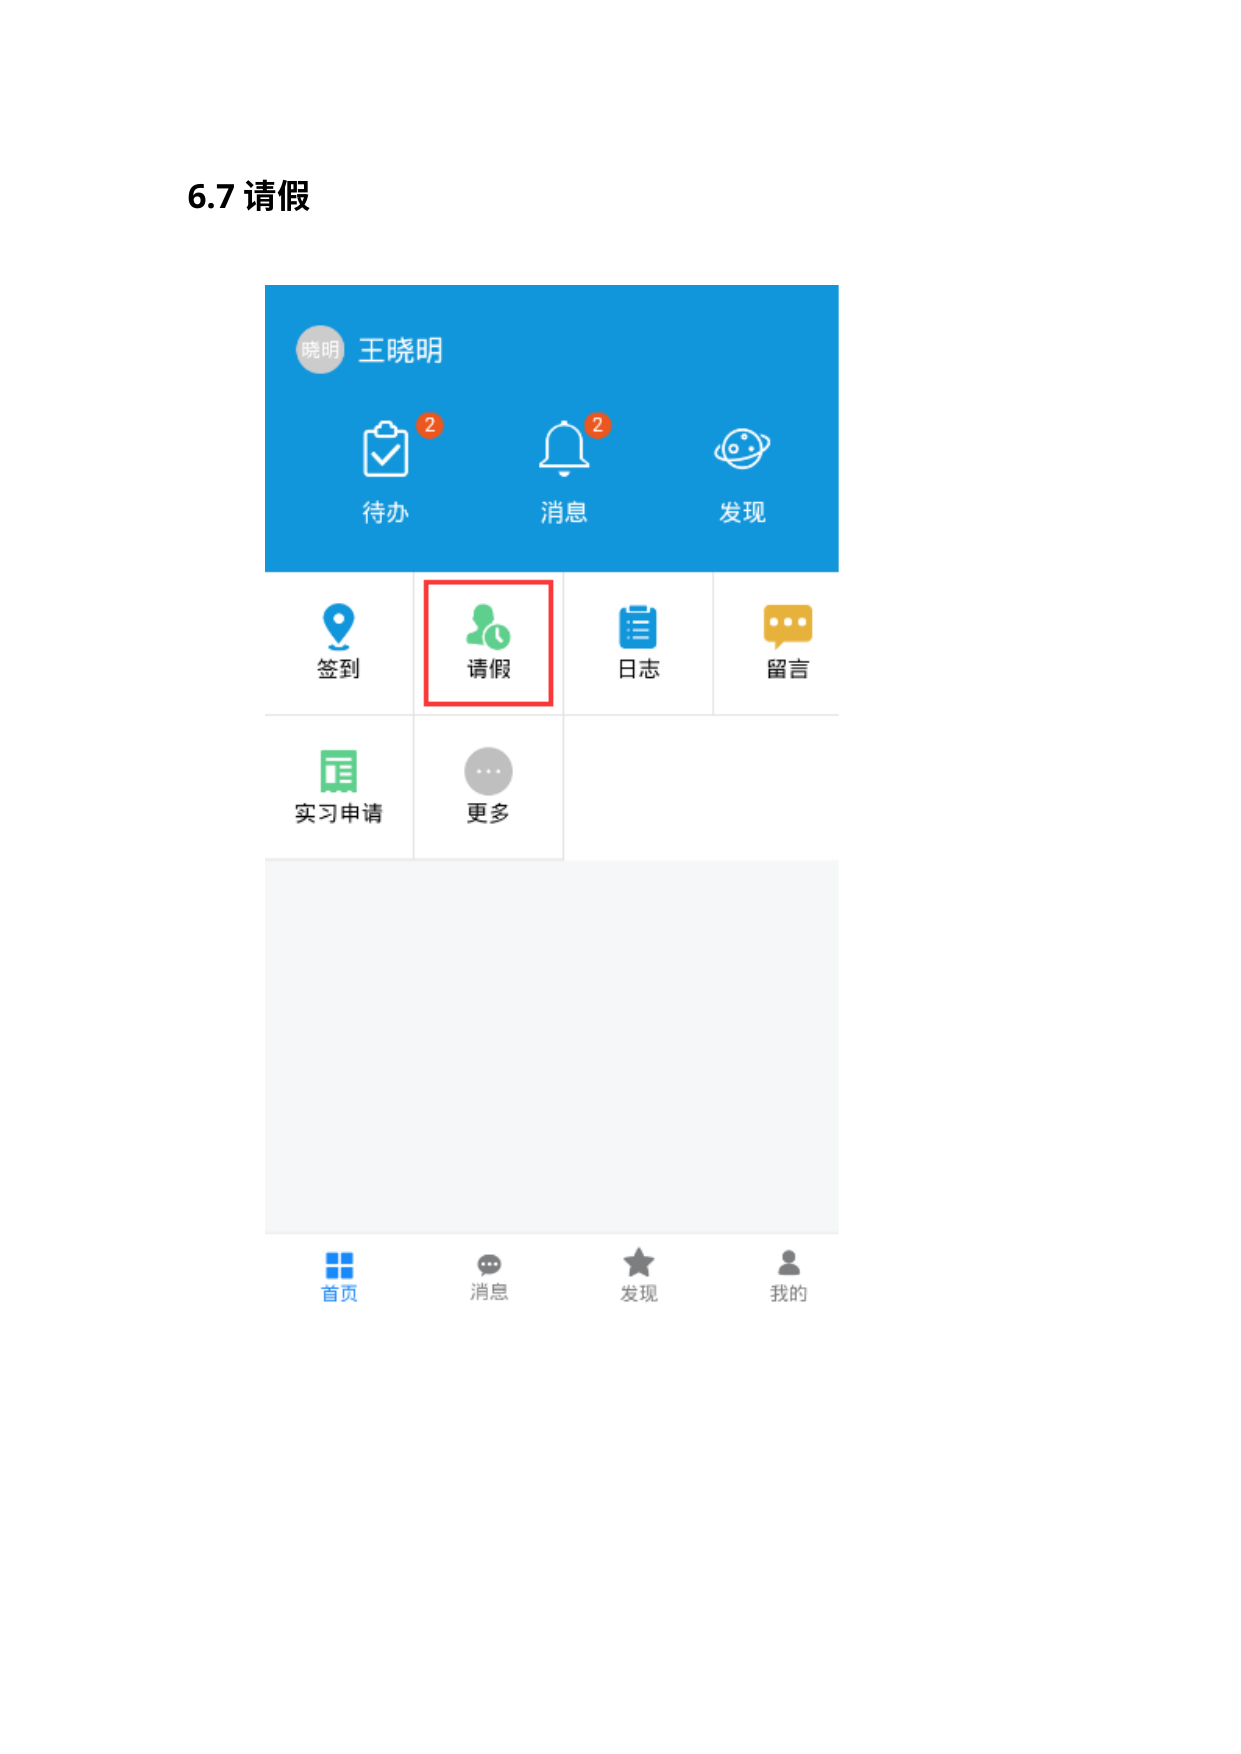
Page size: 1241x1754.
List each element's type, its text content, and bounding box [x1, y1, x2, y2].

picture [265, 285, 839, 1308]
subtitle 6.7 请假 [187, 162, 1053, 227]
